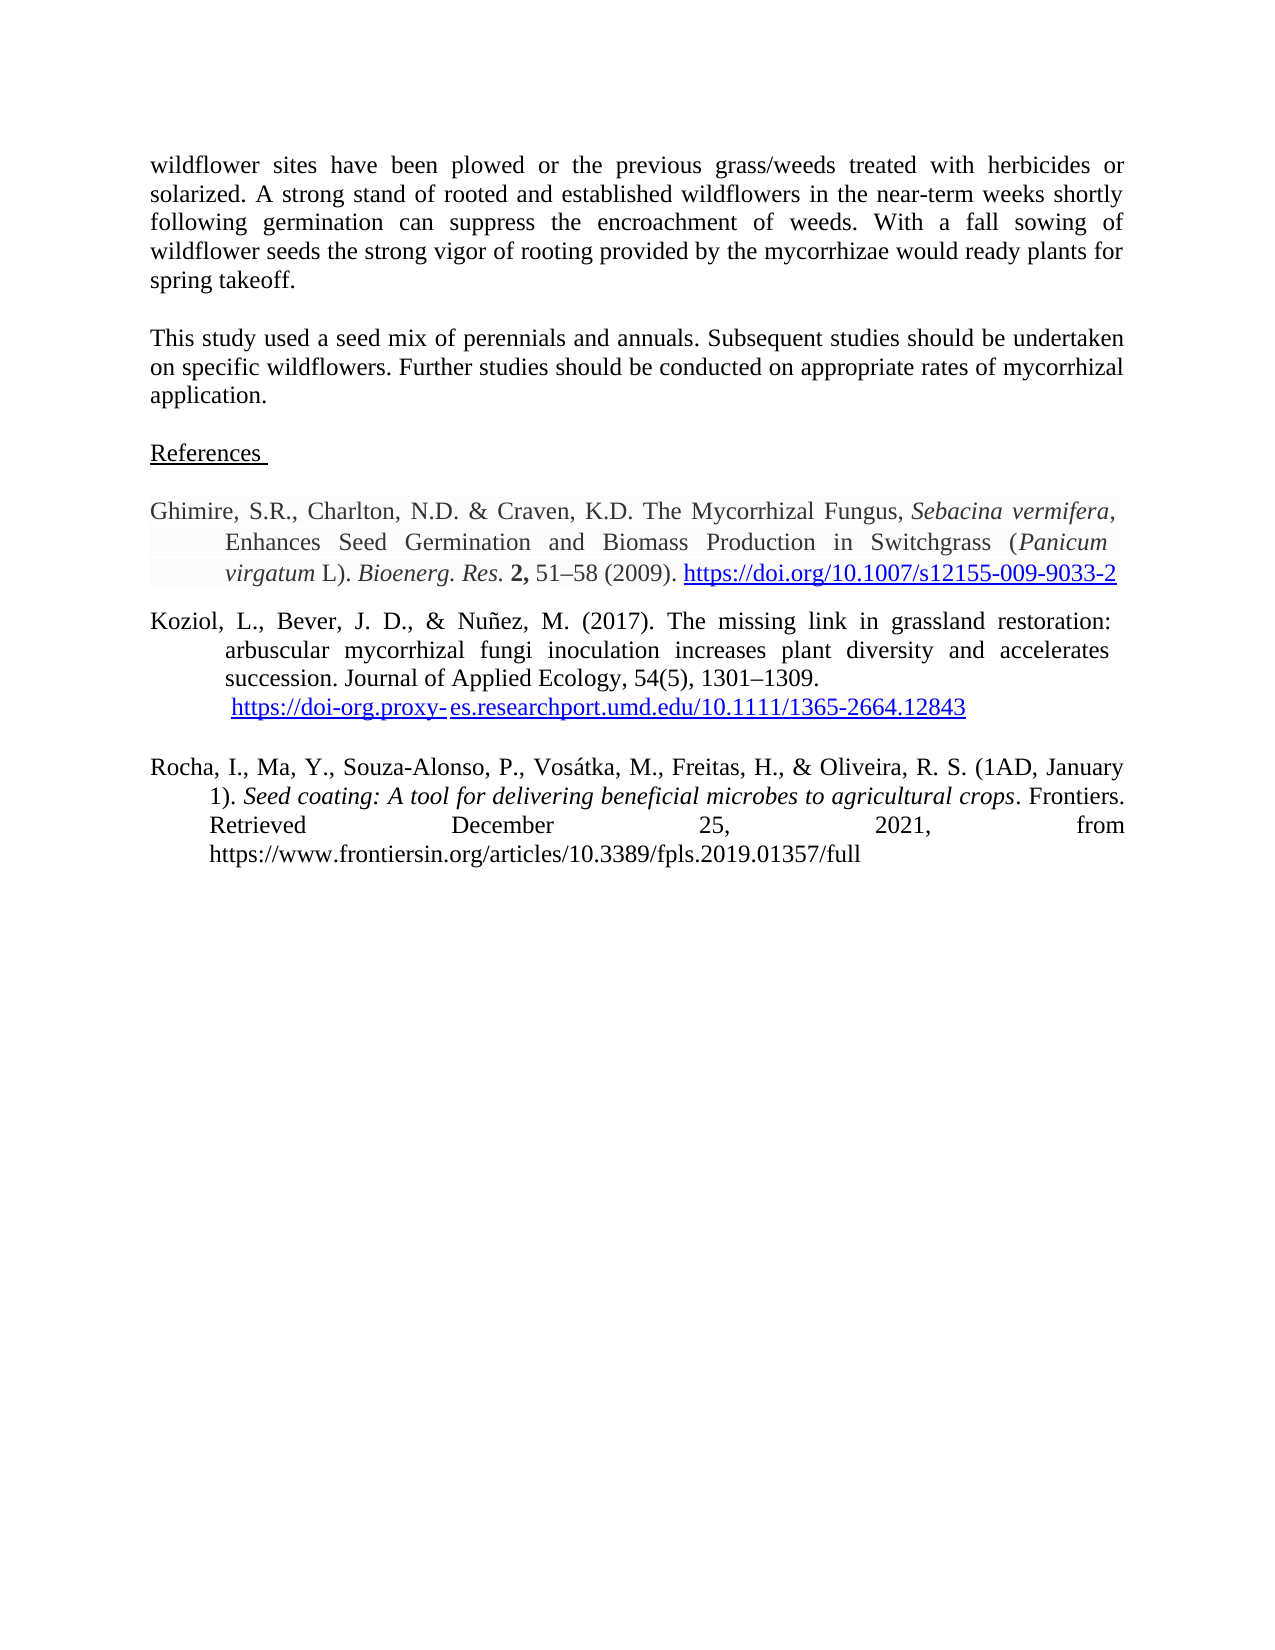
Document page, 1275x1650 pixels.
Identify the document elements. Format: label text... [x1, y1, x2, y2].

text Koziol, L., Bever, J. D., & Nuñez, M. (2017). The missing link in grassland restoration: arbuscular mycorrhizal fungi inoculation increases plant diversity and accelerates succession. Journal of Applied Ecology, 54(5), 1301–1309. [150, 606, 1125, 692]
text References [150, 438, 1125, 467]
text This study used a seed mix of perennials and annuals. Subsequent studies should be undertaken on specific wildflowers. Further studies should be conducted on appropriate rates of mycorrhizal application. [150, 323, 1125, 409]
text Ghimire, S.R., Charlton, N.D. & Craven, K.D. The Mycorrhizal Fungus, Sebacina vermifera, Enhances Seed Germination and Biomass Production in Switchgrass (Panicum virgatum L). Bioenerg. Res. 2, 51–58 (2009). https://doi.org/10.1007/s12155-009-9033-2 [150, 496, 1125, 587]
text https://doi-org.proxy- es.researchport.umd.edu/10.1111/1365-2664.12843 [150, 692, 1125, 721]
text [150, 150, 1125, 294]
text Rocha, I., Ma, Y., Souza-Alonso, P., Vosátka, M., Freitas, H., & Oliveira, R. S. (1AD, January 1). Seed coating: A tool for delivering beneficial microbes to agricultural crops. Frontiers. Retrieved December 25, 2021, from https://www.frontiersin.org/articles/10.3389/fpls.2019.01357/full [150, 752, 1125, 867]
